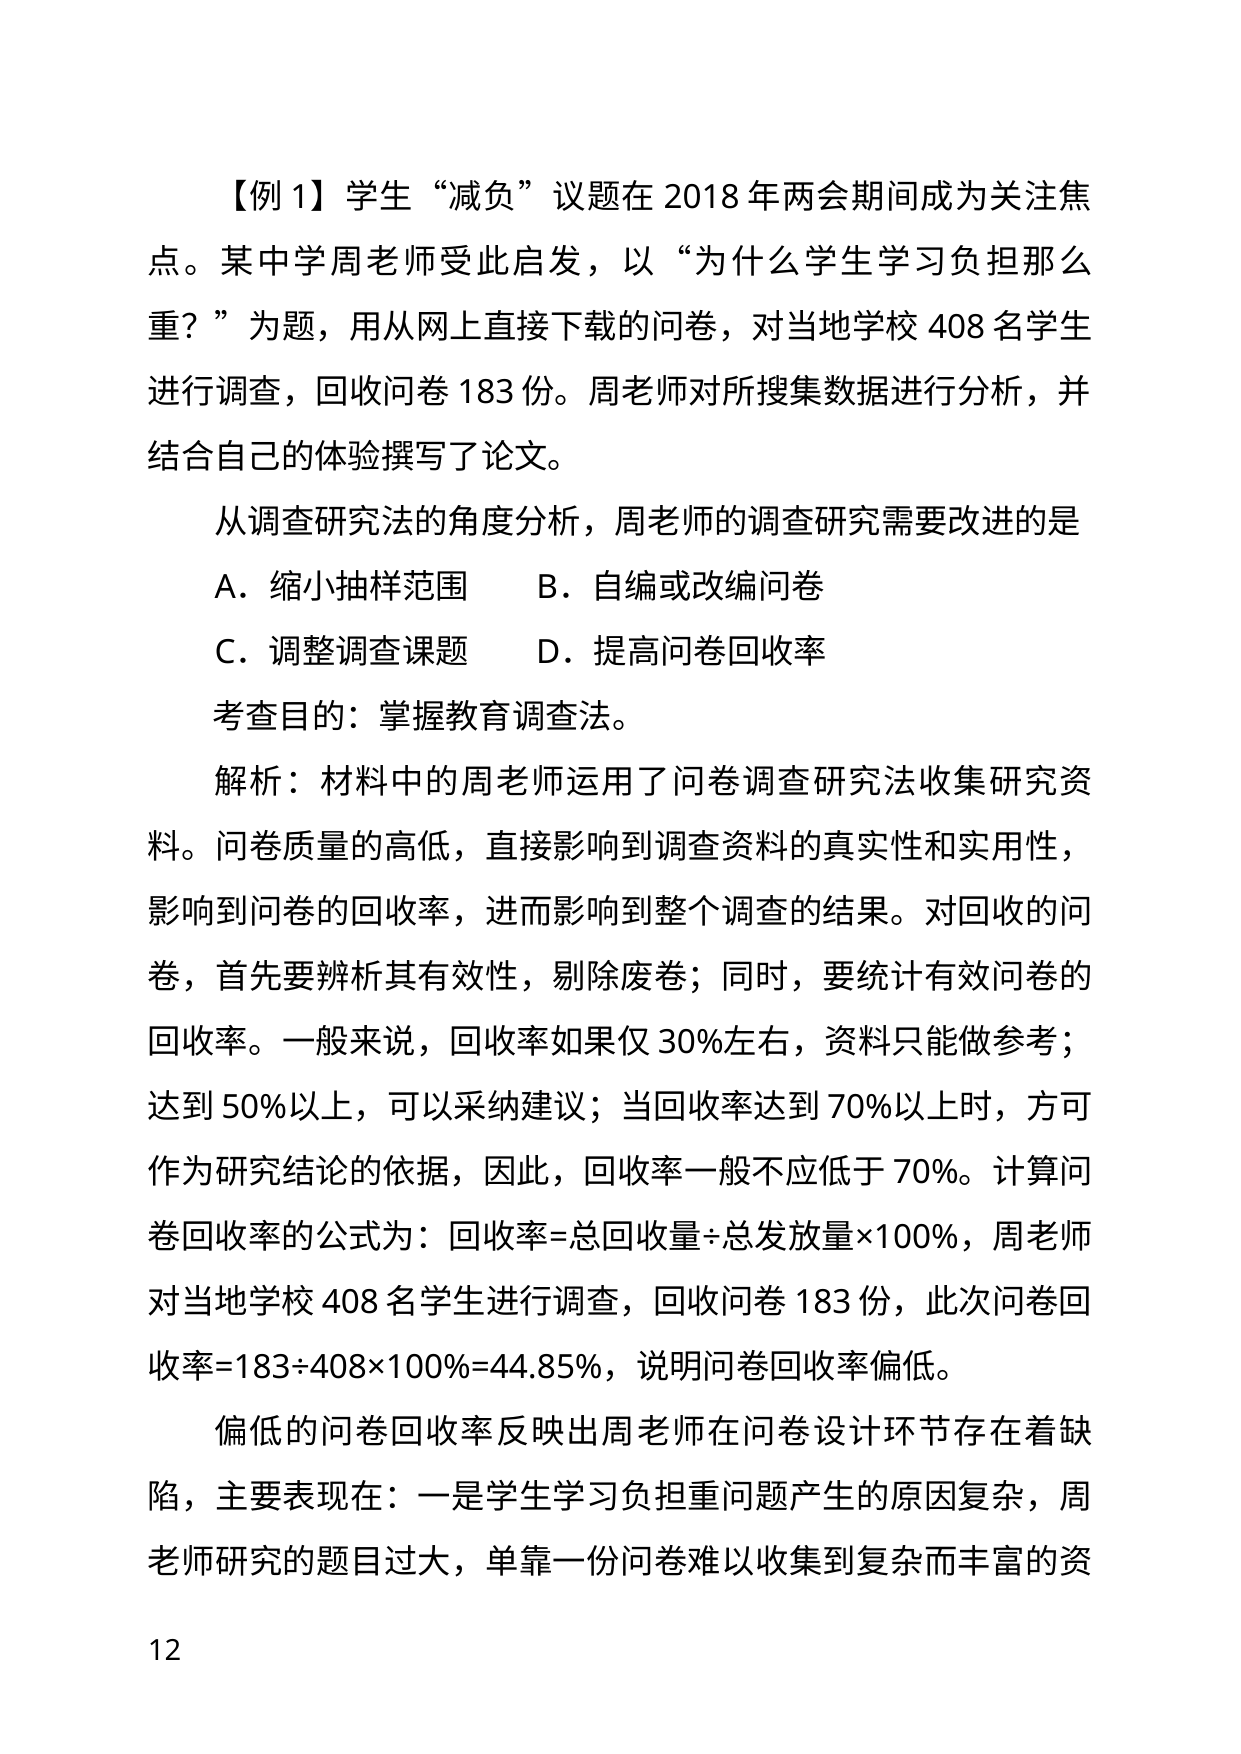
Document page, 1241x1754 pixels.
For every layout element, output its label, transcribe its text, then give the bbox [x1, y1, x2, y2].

text C．调整调查课题 D．提高问卷回收率 [148, 617, 1093, 682]
text 从调查研究法的角度分析，周老师的调查研究需要改进的是 [148, 487, 1093, 552]
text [148, 1397, 1093, 1592]
text 【例1】学生“减负”议题在2018年两会期间成为关注焦点。某中学周老师受此启发，以“为什么学生学习负担那么重？”为题，用从网上直接下载的问卷，对当地学校408名学生进行调查，回收问卷183份。周老师对所搜集数据进行分析，并结合自己的体验撰写了论文。 [148, 162, 1093, 487]
text 考查目的：掌握教育调查法。 [148, 682, 1093, 747]
text A．缩小抽样范围 B．自编或改编问卷 [148, 552, 1093, 617]
text 解析：材料中的周老师运用了问卷调查研究法收集研究资料。问卷质量的高低，直接影响到调查资料的真实性和实用性，影响到问卷的回收率，进而影响到整个调查的结果。对回收的问卷，首先要辨析其有效性，剔除废卷；同时，要统计有效问卷的回收率。一般来说，回收率如果仅30%左右，资料只能做参考；达到50%以上，可以采纳建议；当回收率达到70%以上时，方可作为研究结论的依据，因此，回收率一般不应低于70%。计算问卷回收率的公式为：回收率=总回收量÷总发放量×100%，周老师对当地学校408名学生进行调查，回收问卷183份，此次问卷回收率=183÷408×100%=44.85%，说明问卷回收率偏低。 [148, 747, 1093, 1397]
